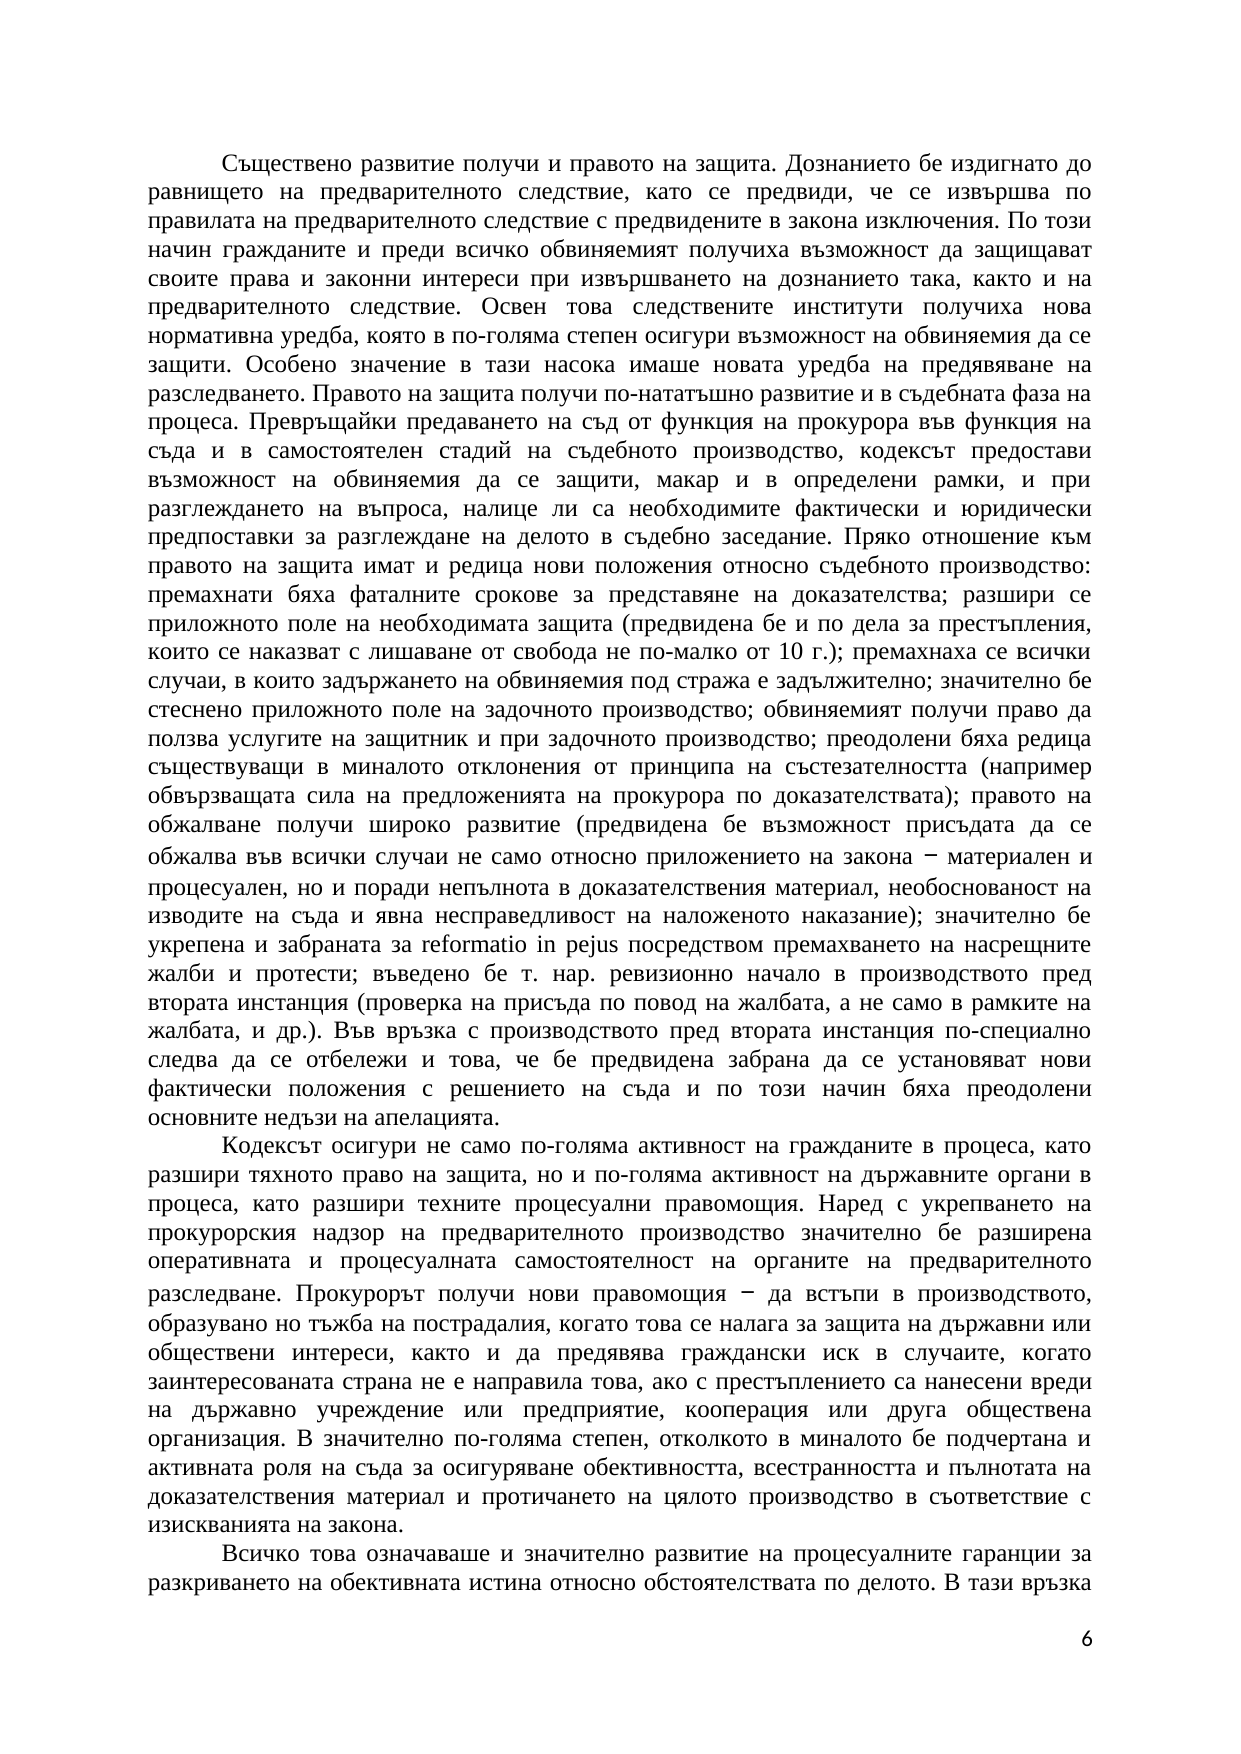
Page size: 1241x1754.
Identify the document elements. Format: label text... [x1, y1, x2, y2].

text Кодексът осигури не само по-голяма активност на гражданите в процеса, като разшири тяхното право на защита, но и по-голяма активност на държавните органи в процеса, като разшири техните процесуални правомощия. Наред с укрепването на прокурорския надзор на предварителното производство значително бе разширена оперативната и процесуалната самостоятелност на органите на предварителното разследване. Прокурорът получи нови правомощия ‒ да встъпи в производството, образувано но тъжба на пострадалия, когато това се налага за защита на държавни или обществени интереси, както и да предявява граждански иск в случаите, когато заинтересованата страна не е направила това, ако с престъплението са нанесени вреди на държавно учреждение или предприятие, кооперация или друга обществена организация. В значително по-голяма степен, отколкото в миналото бе подчертана и активната роля на съда за осигуряване обективността, всестранността и пълнотата на доказателствения материал и протичането на цялото производство в съответствие с изискванията на закона. [148, 1130, 1093, 1538]
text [148, 1538, 1093, 1596]
text Съществено развитие получи и правото на защита. Дознанието бе издигнато до равнището на предварителното следствие, като се предвиди, че се извършва по правилата на предварителното следствие с предвидените в закона изключения. По този начин гражданите и преди всичко обвиняемият получиха възможност да защищават своите права и законни интереси при извършването на дознанието така, както и на предварителното следствие. Освен това следствените институти получиха нова нормативна уредба, която в по-голяма степен осигури възможност на обвиняемия да се защити. Особено значение в тази насока имаше новата уредба на предявяване на разследването. Правото на защита получи по-нататъшно развитие и в съдебната фаза на процеса. Превръщайки предаването на съд от функция на прокурора във функция на съда и в самостоятелен стадий на съдебното производство, кодексът предостави възможност на обвиняемия да се защити, макар и в определени рамки, и при разглеждането на въпроса, налице ли са необходимите фактически и юридически предпоставки за разглеждане на делото в съдебно заседание. Пряко отношение към правото на защита имат и редица нови положения относно съдебното производство: премахнати бяха фаталните срокове за представяне на доказателства; разшири се приложното поле на необходимата защита (предвидена бе и по дела за престъпления, които се наказват с лишаване от свобода не по-малко от 10 г.); премахнаха се всички случаи, в които задържането на обвиняемия под стража е задължително; значително бе стеснено приложното поле на задочното производство; обвиняемият получи право да ползва услугите на защитник и при задочното производство; преодолени бяха редица съществуващи в миналото отклонения от принципа на състезателността (например обвързващата сила на предложенията на прокурора по доказателствата); правото на обжалване получи широко развитие (предвидена бе възможност присъдата да се обжалва във всички случаи не само относно приложението на закона ‒ материален и процесуален, но и поради непълнота в доказателствения материал, необоснованост на изводите на съда и явна несправедливост на наложеното наказание); значително бе укрепена и забраната за reformatio in pejus посредством премахването на насрещните жалби и протести; въведено бе т. нар. ревизионно начало в производството пред втората инстанция (проверка на присъда по повод на жалбата, а не само в рамките на жалбата, и др.). Във връзка с производството пред втората инстанция по-специално следва да се отбележи и това, че бе предвидена забрана да се установяват нови фактически положения с решението на съда и по този начин бяха преодолени основните недъзи на апелацията. [148, 148, 1093, 1130]
